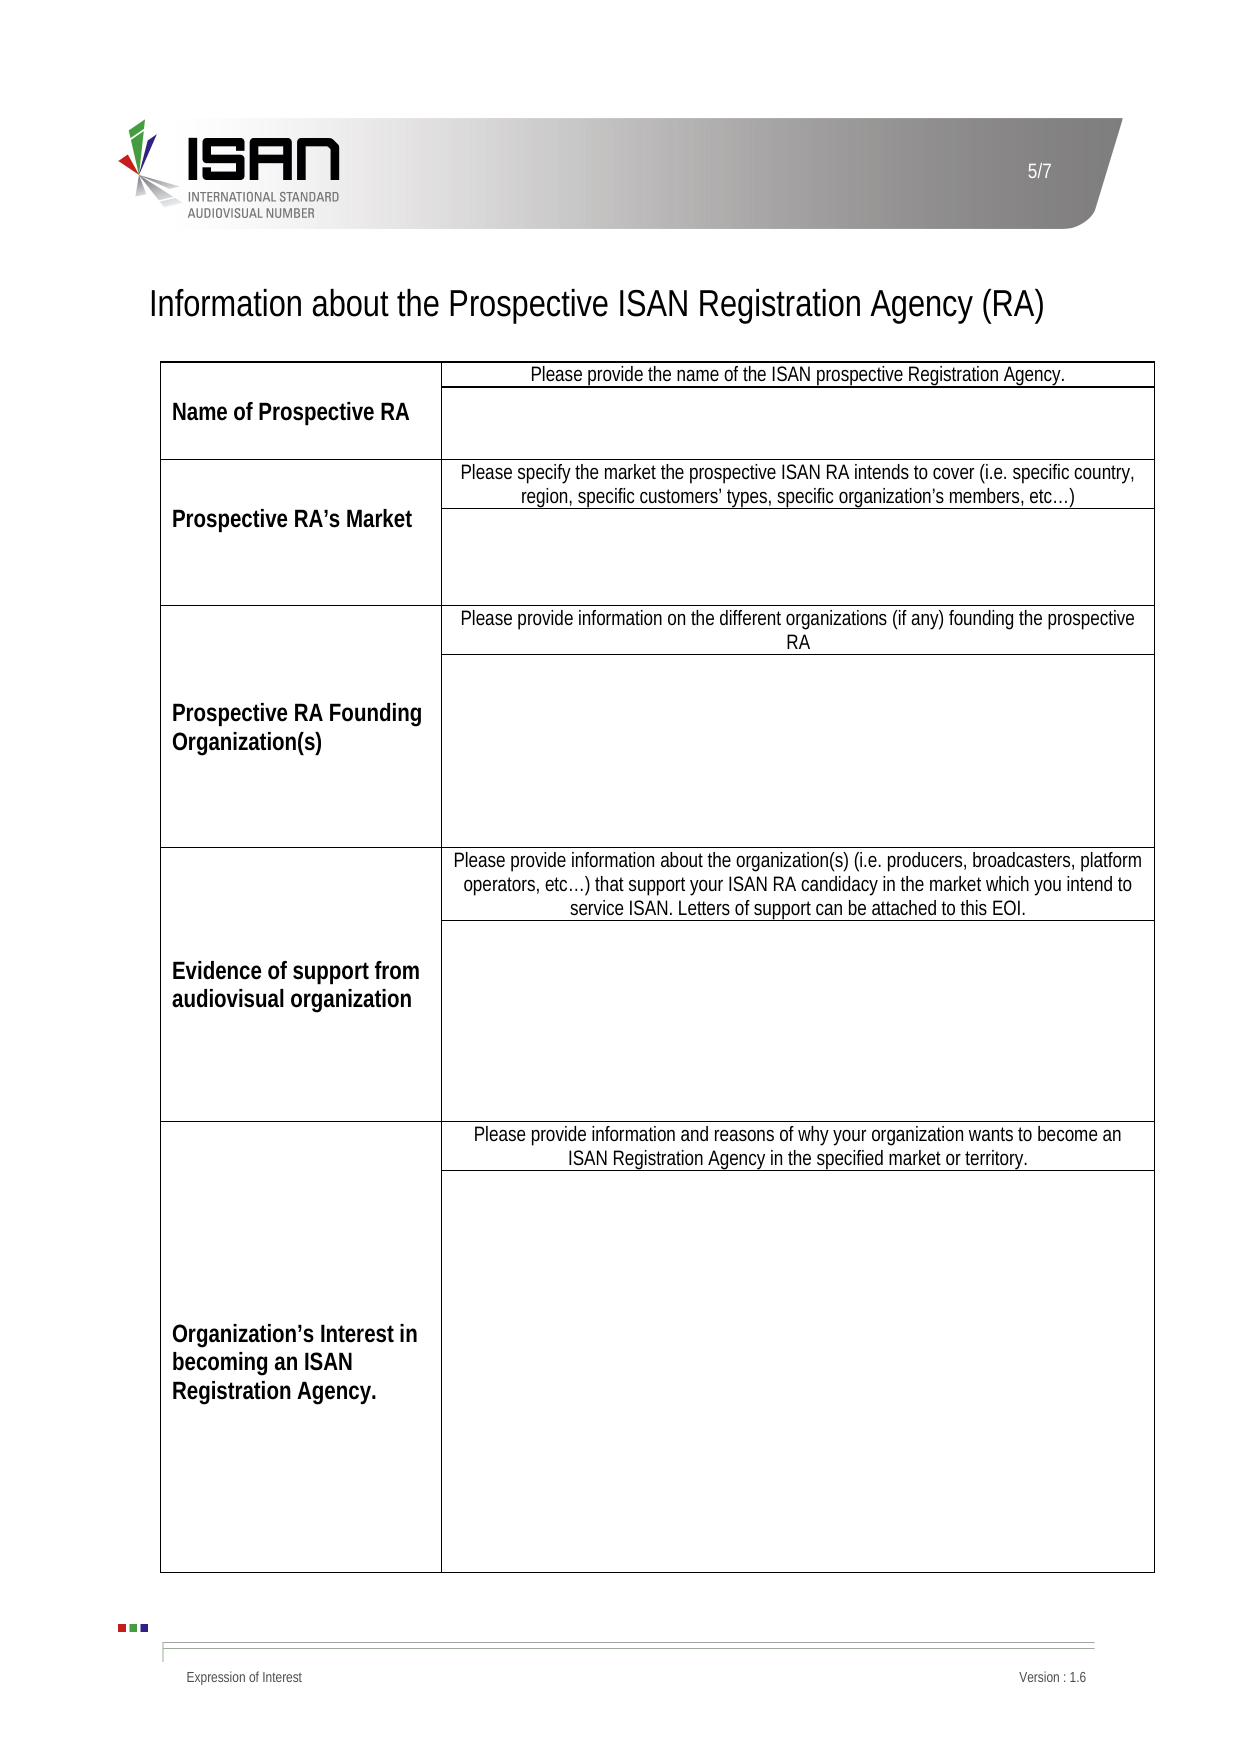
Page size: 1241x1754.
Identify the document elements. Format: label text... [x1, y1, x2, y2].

table_cell [442, 1171, 1154, 1572]
table_cell [442, 921, 1154, 1121]
table_cell Please provide information on the different organizations (if any) founding the prospective RA [442, 606, 1154, 654]
table_cell Evidence of support from audiovisual organization [161, 848, 441, 1121]
table_cell [442, 388, 1154, 459]
table_cell Prospective RA Founding Organization(s) [161, 606, 441, 847]
table_cell Please provide information and reasons of why your organization wants to become an ISAN Registration Agency in the specified market or territory. [442, 1122, 1154, 1170]
picture [118, 118, 1123, 229]
picture [118, 1624, 1095, 1662]
table_header Name of Prospective RA [161, 363, 441, 459]
table_cell [442, 509, 1154, 605]
table_cell Prospective RA’s Market [161, 460, 441, 605]
table_cell Please provide information about the organization(s) (i.e. producers, broadcasters, platform operators, etc…) that support your ISAN RA candidacy in the market which you intend to service ISAN. Letters of support can be attached to this EOI. [442, 848, 1154, 920]
list Information about the Prospective ISAN Registration Agency (RA) [149, 281, 1092, 324]
table_cell [442, 655, 1154, 847]
table_cell Please specify the market the prospective ISAN RA intends to cover (i.e. specific country, region, specific customers’ types, specific organization’s members, etc…) [442, 460, 1154, 508]
table_header Please provide the name of the ISAN prospective Registration Agency. [442, 363, 1154, 386]
table_cell Organization’s Interest in becoming an ISAN Registration Agency. [161, 1122, 441, 1572]
